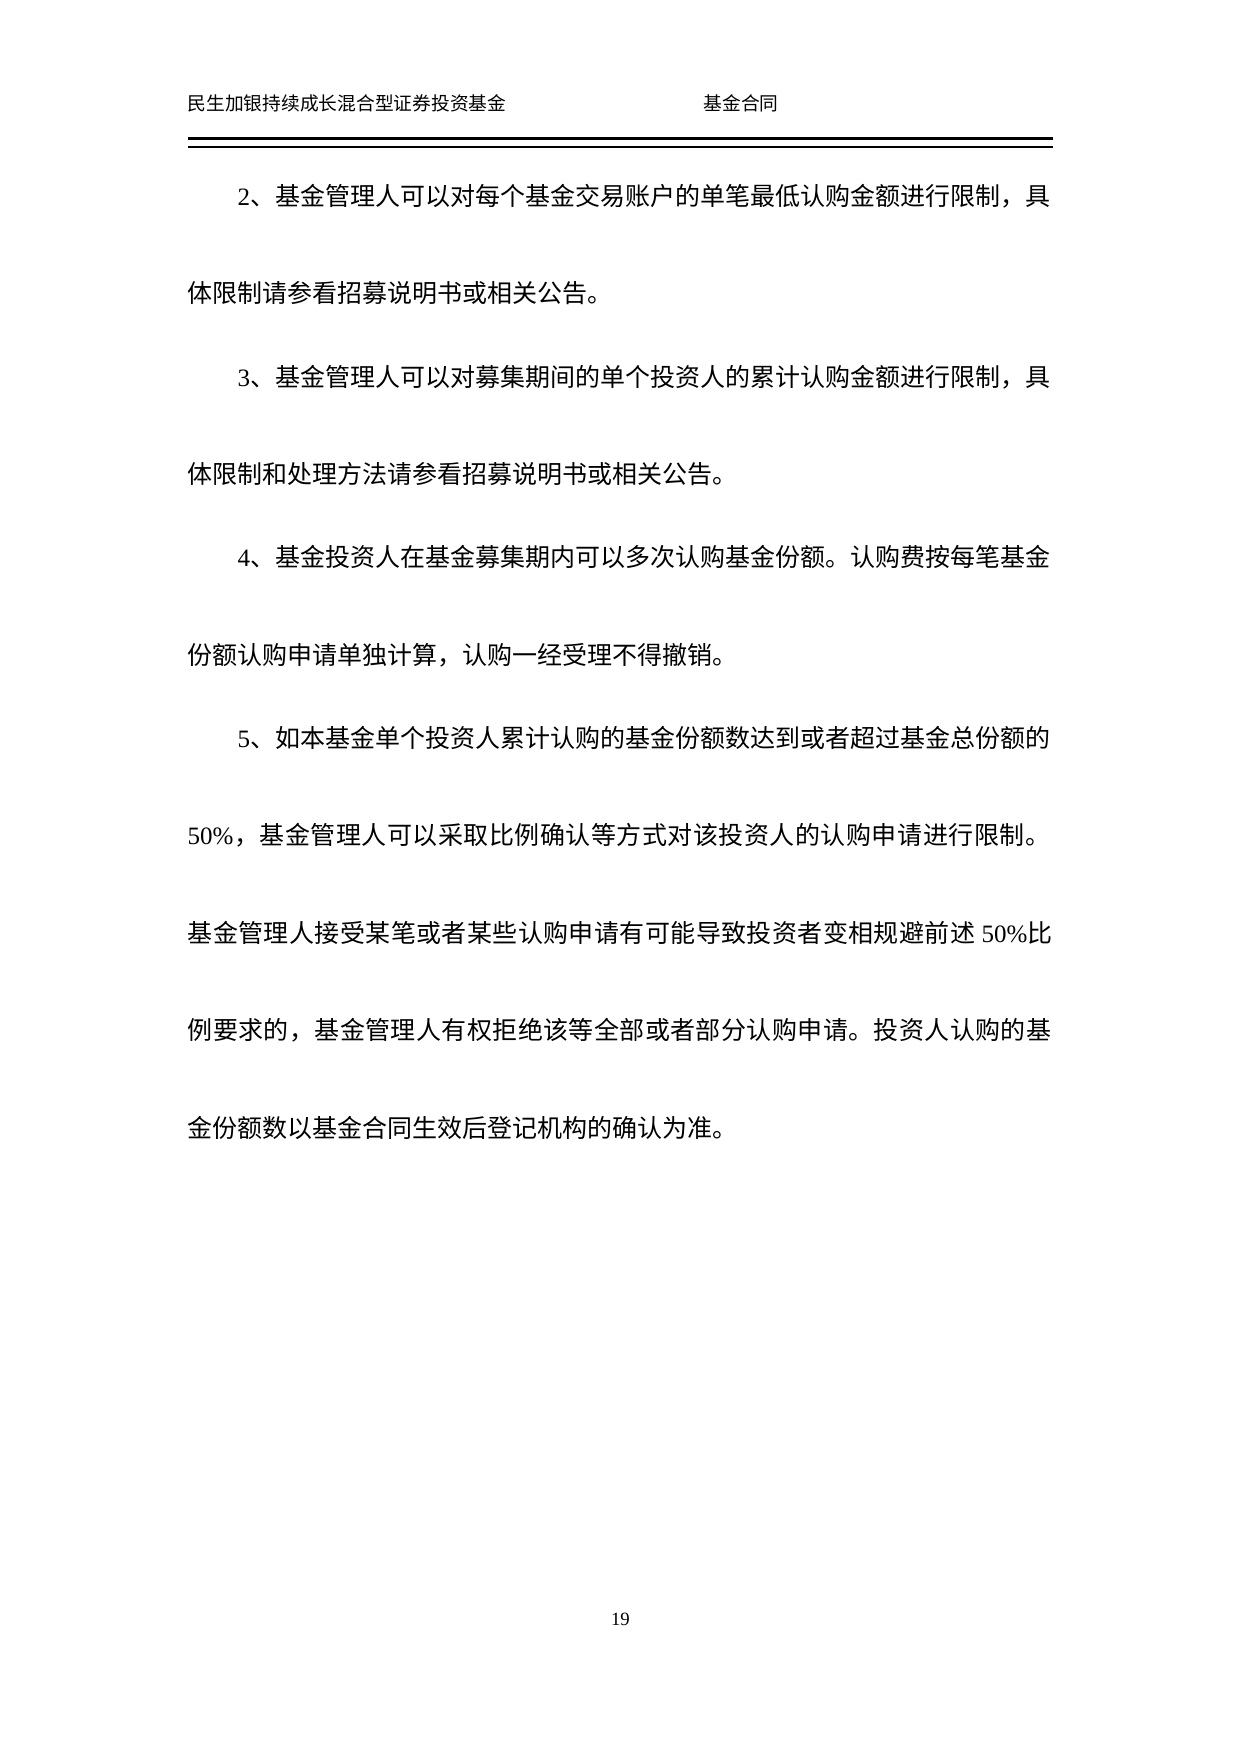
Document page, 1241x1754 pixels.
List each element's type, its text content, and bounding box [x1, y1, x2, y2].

text 3、基金管理人可以对募集期间的单个投资人的累计认购金额进行限制，具体限制和处理方法请参看招募说明书或相关公告。 [187, 343, 1053, 505]
text 5、如本基金单个投资人累计认购的基金份额数达到或者超过基金总份额的50%，基金管理人可以采取比例确认等方式对该投资人的认购申请进行限制。基金管理人接受某笔或者某些认购申请有可能导致投资者变相规避前述50%比例要求的，基金管理人有权拒绝该等全部或者部分认购申请。投资人认购的基金份额数以基金合同生效后登记机构的确认为准。 [187, 704, 1053, 1159]
text 2、基金管理人可以对每个基金交易账户的单笔最低认购金额进行限制，具体限制请参看招募说明书或相关公告。 [187, 162, 1053, 324]
text 4、基金投资人在基金募集期内可以多次认购基金份额。认购费按每笔基金份额认购申请单独计算，认购一经受理不得撤销。 [187, 523, 1053, 686]
